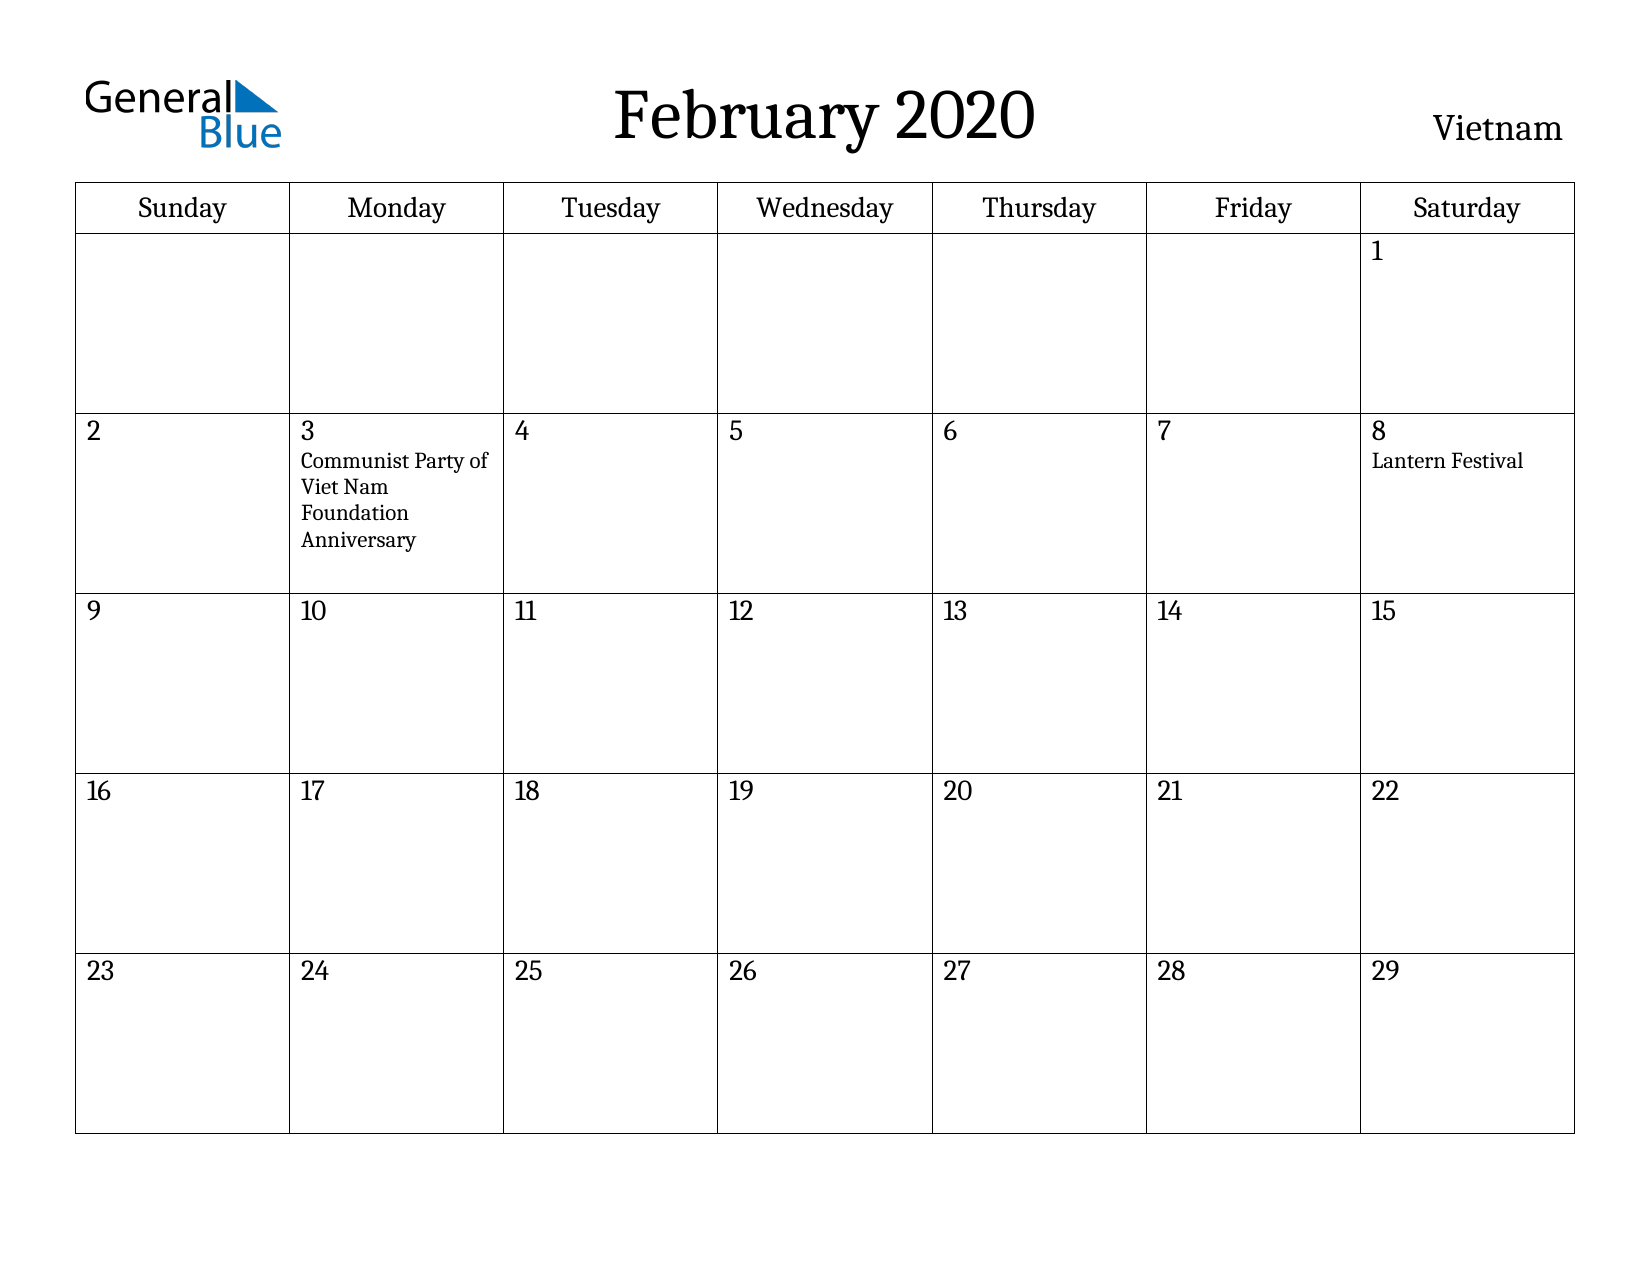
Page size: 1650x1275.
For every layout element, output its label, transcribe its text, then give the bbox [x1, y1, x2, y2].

table_cell 10 [290, 594, 503, 627]
table_cell 19 [718, 774, 932, 807]
table_cell [290, 234, 503, 267]
table_cell 12 [718, 594, 932, 627]
table_cell 9 [76, 594, 289, 627]
table_cell 21 [1147, 774, 1360, 807]
table_cell [76, 267, 289, 413]
table_cell [1147, 627, 1360, 773]
table_cell 20 [933, 774, 1146, 807]
table_cell [718, 988, 932, 1133]
table_cell 25 [504, 954, 717, 987]
table_cell 4 [504, 414, 717, 447]
table_cell [933, 988, 1146, 1133]
table_cell 2 [76, 414, 289, 447]
table_cell [1147, 267, 1360, 413]
table_cell 16 [76, 774, 289, 807]
table_cell 18 [504, 774, 717, 807]
table_cell [76, 627, 289, 773]
table_cell 6 [933, 414, 1146, 447]
table_cell 15 [1361, 594, 1574, 627]
table_cell Saturday [1361, 183, 1574, 233]
table_cell [718, 808, 932, 953]
table_cell [76, 988, 289, 1133]
table_cell [504, 267, 717, 413]
picture [86, 80, 281, 148]
table_cell 5 [718, 414, 932, 447]
table_header Vietnam [1146, 75, 1574, 182]
table_cell [76, 234, 289, 267]
table_cell 13 [933, 594, 1146, 627]
table_cell [1361, 808, 1574, 953]
table_cell [76, 448, 289, 593]
table_cell 28 [1147, 954, 1360, 987]
table_cell Monday [290, 183, 503, 233]
table_cell 23 [76, 954, 289, 987]
table_cell [1147, 808, 1360, 953]
table_cell [933, 448, 1146, 593]
table_cell Thursday [933, 183, 1146, 233]
table_cell [1147, 448, 1360, 593]
table_cell [76, 808, 289, 953]
table_cell 29 [1361, 954, 1574, 987]
table_header February 2020 [504, 75, 1146, 182]
table_cell Lantern Festival [1361, 448, 1574, 593]
table_cell [718, 448, 932, 593]
table_cell 22 [1361, 774, 1574, 807]
table_cell [718, 627, 932, 773]
table_cell [1361, 627, 1574, 773]
table_cell [290, 988, 503, 1133]
table_cell [290, 267, 503, 413]
table_cell Wednesday [718, 183, 932, 233]
table_cell [1147, 988, 1360, 1133]
table_cell [290, 808, 503, 953]
table_cell [718, 267, 932, 413]
table_cell Friday [1147, 183, 1360, 233]
table_cell [504, 808, 717, 953]
table_cell [504, 988, 717, 1133]
table_cell [1361, 988, 1574, 1133]
table_header [76, 75, 503, 182]
table_cell [504, 627, 717, 773]
table_cell 14 [1147, 594, 1360, 627]
table_cell 26 [718, 954, 932, 987]
table_cell [933, 234, 1146, 267]
table_cell [1361, 267, 1574, 413]
table_cell 11 [504, 594, 717, 627]
table_cell Communist Party of Viet Nam Foundation Anniversary [290, 448, 503, 593]
table_cell [504, 448, 717, 593]
table_cell Sunday [76, 183, 289, 233]
table_cell [718, 234, 932, 267]
table_cell [933, 627, 1146, 773]
table_cell [1147, 234, 1360, 267]
table_cell [504, 234, 717, 267]
table_cell Tuesday [504, 183, 717, 233]
table_cell 17 [290, 774, 503, 807]
table_cell [933, 267, 1146, 413]
table_cell 7 [1147, 414, 1360, 447]
table_cell 3 [290, 414, 503, 447]
table_cell 8 [1361, 414, 1574, 447]
table_cell 27 [933, 954, 1146, 987]
table_cell [290, 627, 503, 773]
table_cell 1 [1361, 234, 1574, 267]
table_cell [933, 808, 1146, 953]
table_cell 24 [290, 954, 503, 987]
